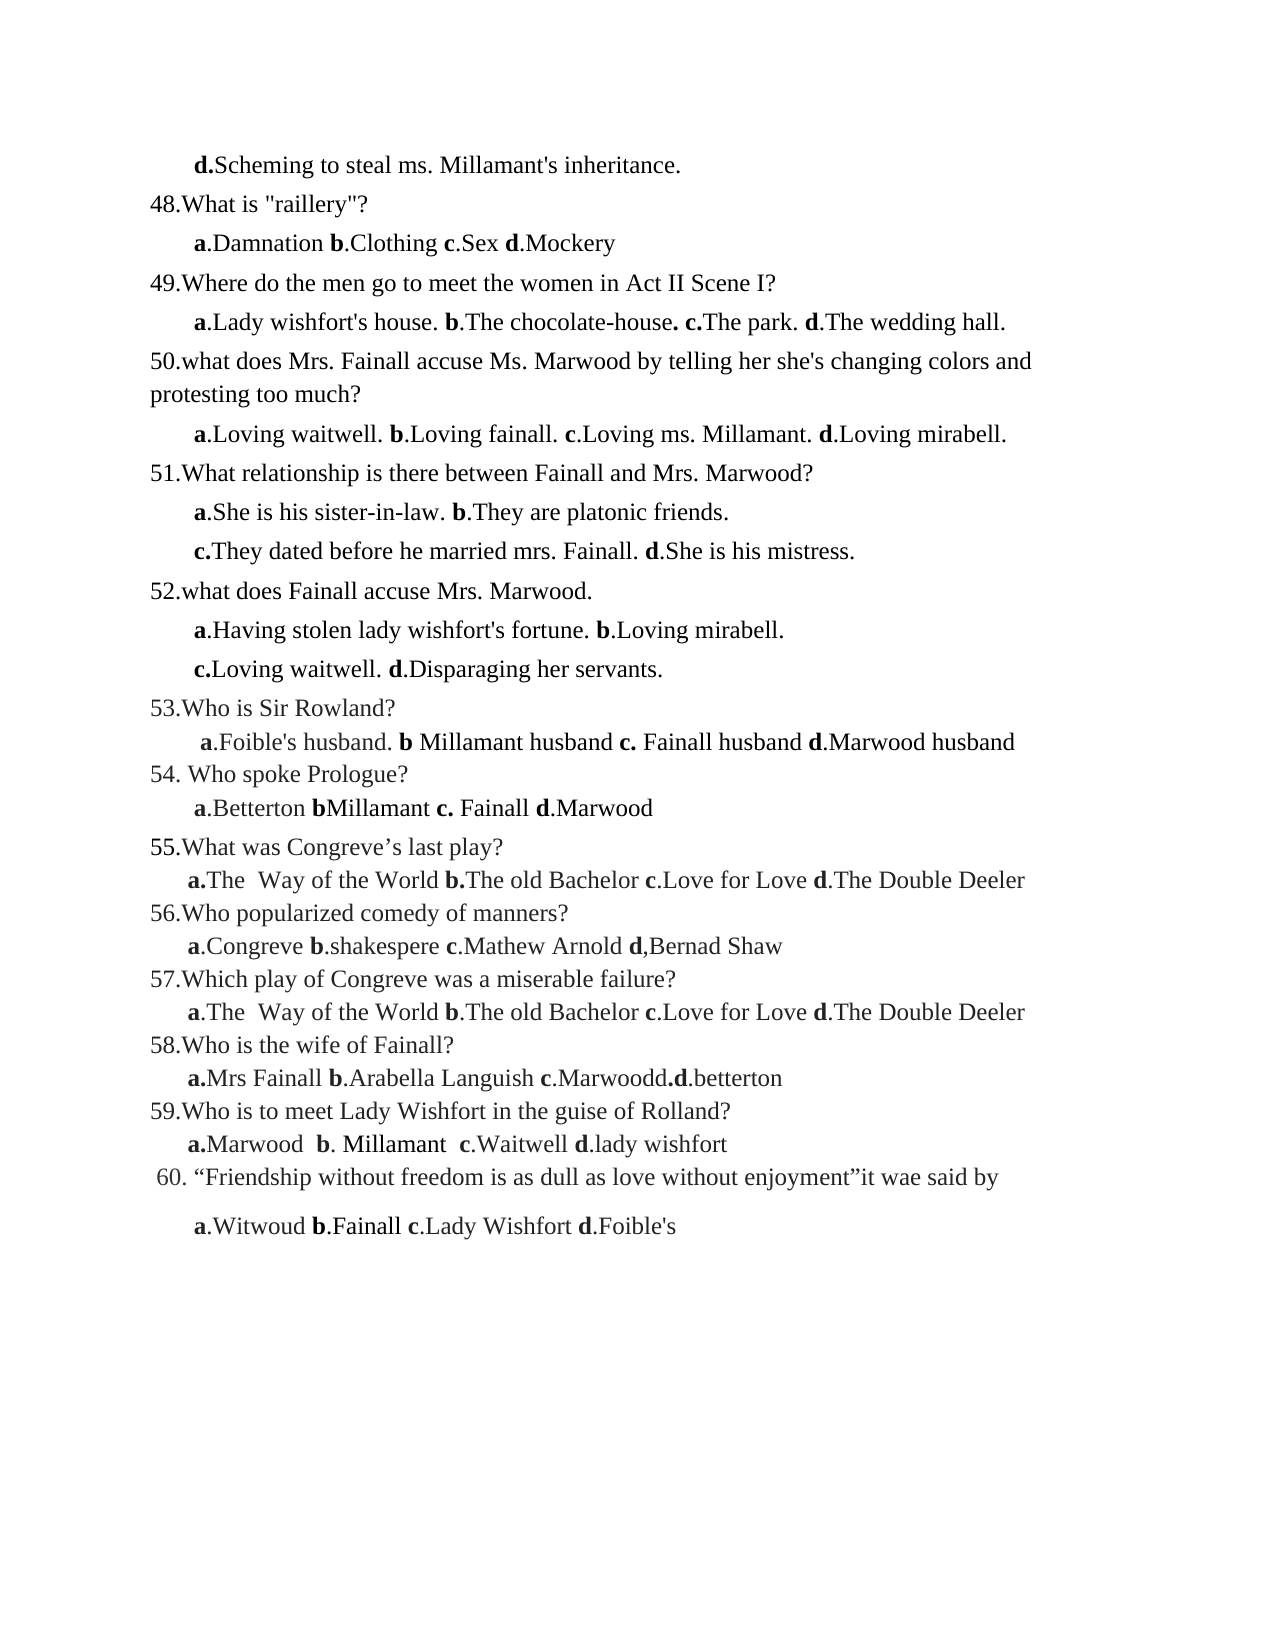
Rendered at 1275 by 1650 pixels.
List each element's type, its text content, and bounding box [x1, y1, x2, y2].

text a.Betterton bMillamant c. Fainall d.Marwood [150, 793, 1125, 821]
text 50.what does Mrs. Fainall accuse Ms. Marwood by telling her she's changing colors and protesting too much? [150, 346, 1125, 408]
text d.Scheming to steal ms. Millamant's inheritance. [194, 150, 1125, 179]
text 53.Who is Sir Rowland? [112, 693, 1125, 722]
text 57.Which play of Congreve was a miserable failure? [150, 964, 1125, 993]
text a.Loving waitwell. b.Loving fainall. c.Loving ms. Millamant. d.Loving mirabell. [194, 419, 1125, 447]
text 56.Who popularized comedy of manners? [112, 898, 1125, 927]
text a.Mrs Fainall b.Arabella Languish c.Marwoodd.d.betterton [150, 1063, 1125, 1092]
text a.Having stolen lady wishfort's fortune. b.Loving mirabell. [194, 615, 1125, 644]
text c.Loving waitwell. d.Disparaging her servants. [194, 654, 1125, 683]
text 49.Where do the men go to meet the women in Act II Scene I? [150, 268, 1125, 297]
text a.Foible's husband. b Millamant husband c. Fainall husband d.Marwood husband [150, 727, 1125, 755]
text 59.Who is to meet Lady Wishfort in the guise of Rolland? [150, 1096, 1125, 1125]
text 55.What was Congreve’s last play? [112, 832, 1125, 861]
text a.Witwoud b.Fainall c.Lady Wishfort d.Foible's [150, 1211, 1125, 1239]
text a.Damnation b.Clothing c.Sex d.Mockery [194, 228, 1125, 257]
text a.The Way of the World b.The old Bachelor c.Love for Love d.The Double Deeler [150, 865, 1125, 894]
text a.Marwood b. Millamant c.Waitwell d.lady wishfort [150, 1129, 1125, 1158]
text a.Lady wishfort's house. b.The chocolate-house. c.The park. d.The wedding hall. [194, 307, 1125, 336]
text 48.What is "raillery"? [150, 189, 1125, 218]
text c.They dated before he married mrs. Fainall. d.She is his mistress. [194, 536, 1125, 565]
text a.She is his sister-in-law. b.They are platonic friends. [194, 497, 1125, 526]
text 54. Who spoke Prologue? [150, 759, 1125, 788]
text 60. “Friendship without freedom is as dull as love without enjoyment”it wae said by [150, 1162, 1125, 1191]
text a.The Way of the World b.The old Bachelor c.Love for Love d.The Double Deeler [150, 997, 1125, 1026]
text a.Congreve b.shakespere c.Mathew Arnold d,Bernad Shaw [150, 931, 1125, 960]
text 52.what does Fainall accuse Mrs. Marwood. [150, 576, 1125, 604]
text 51.What relationship is there between Fainall and Mrs. Marwood? [150, 458, 1125, 487]
text 58.Who is the wife of Fainall? [150, 1030, 1125, 1059]
